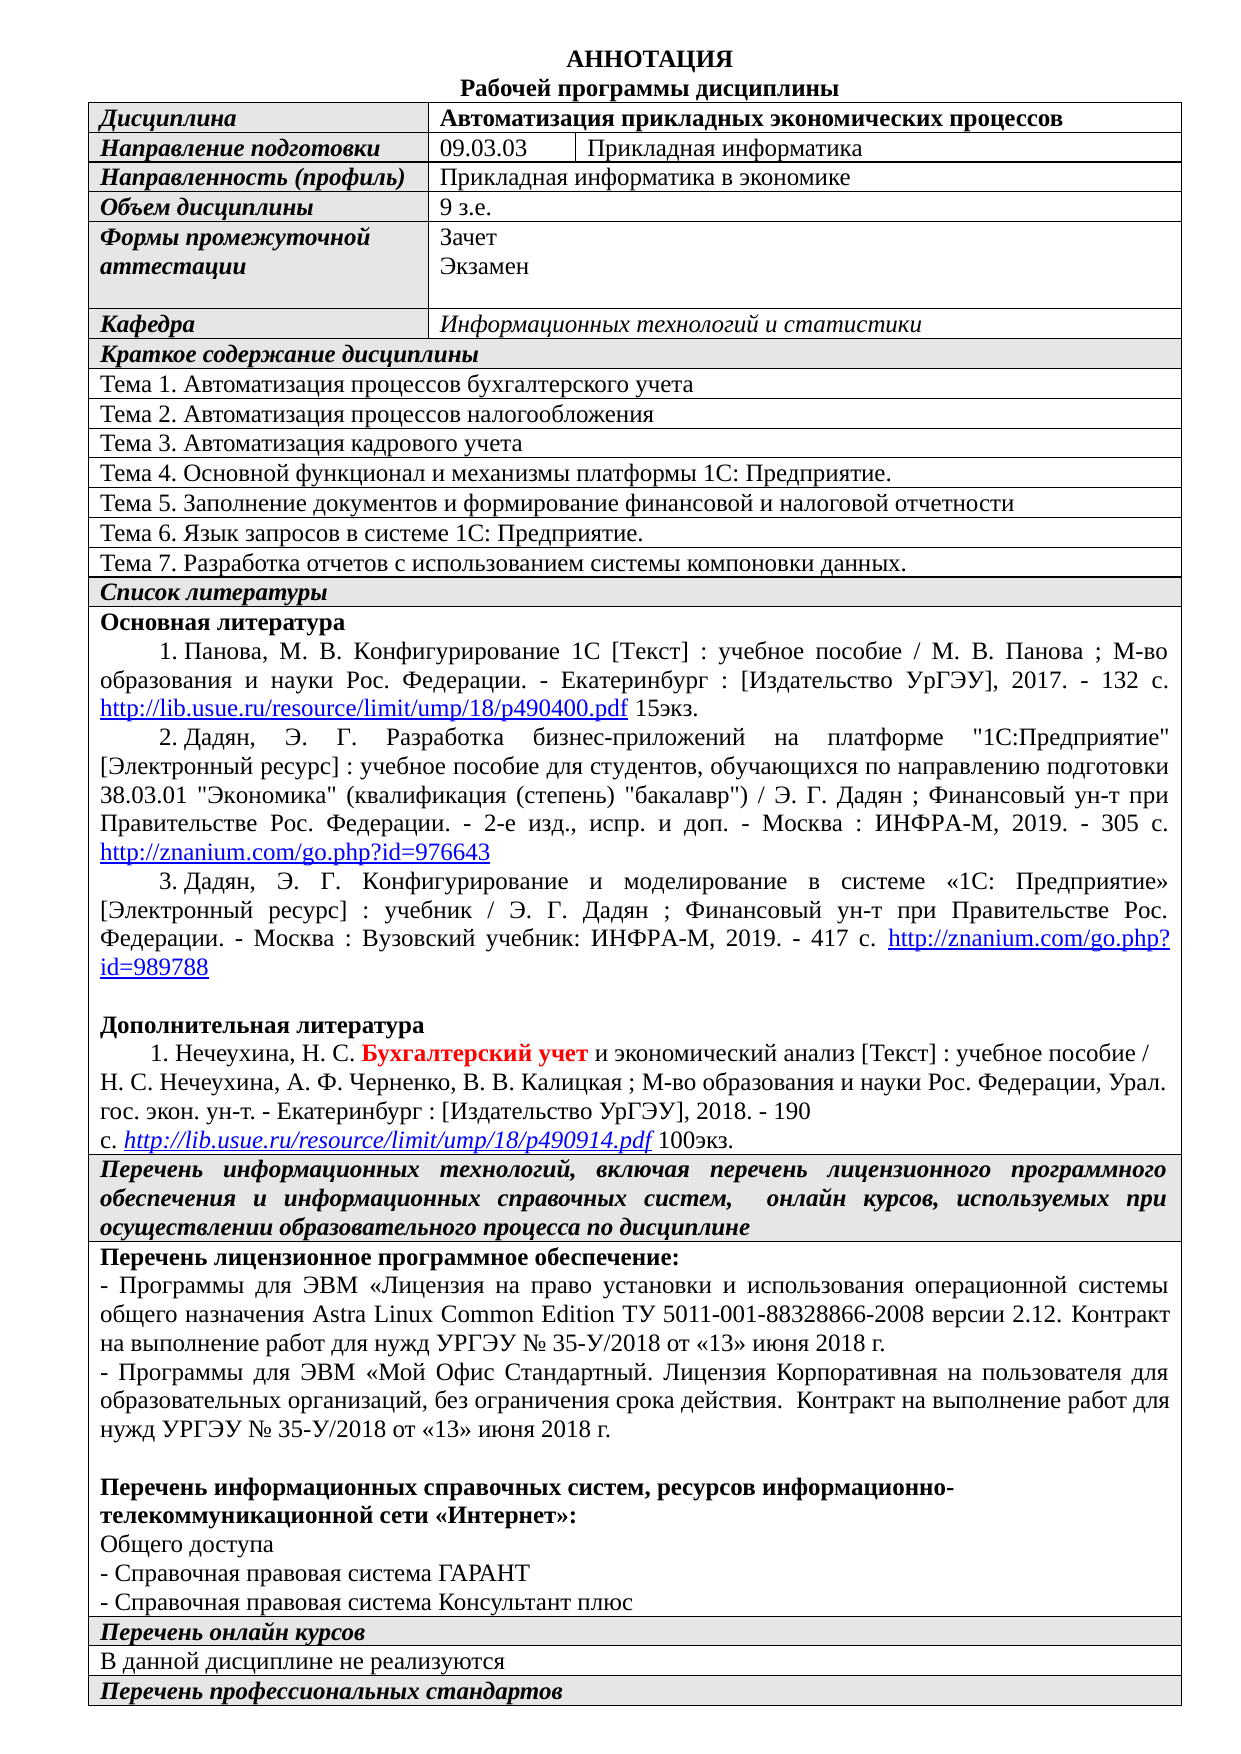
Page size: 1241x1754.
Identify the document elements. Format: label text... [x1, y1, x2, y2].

table_header Автоматизация прикладных экономических процессов [429, 103, 1181, 132]
table_header Дисциплина [89, 103, 428, 132]
table_cell Прикладная информатика в экономике [429, 163, 1181, 191]
table_cell Перечень онлайн курсов [89, 1617, 1181, 1645]
table_cell Основная литература Панова, М. В. Конфигурирование 1С [Текст] : учебное пособие / М. В. Панова ; М-во образования и науки Рос. Федерации. - Екатеринбург : [Издательство УрГЭУ], 2017. - 132 с. http://lib.usue.ru/resource/limit/ump/18/p490400.pdf 15экз. Дадян, Э. Г. Разработка бизнес-приложений на платформе "1С:Предприятие" [Электронный ресурс] : учебное пособие для студентов, обучающихся по направлению подготовки 38.03.01 "Экономика" (квалификация (степень) "бакалавр") / Э. Г. Дадян ; Финансовый ун-т при Правительстве Рос. Федерации. - 2-е изд., испр. и доп. - Москва : ИНФРА-М, 2019. - 305 с. http://znanium.com/go.php?id=976643 Дадян, Э. Г. Конфигурирование и моделирование в системе «1С: Предприятие» [Электронный ресурс] : учебник / Э. Г. Дадян ; Финансовый ун-т при Правительстве Рос. Федерации. - Москва : Вузовский учебник: ИНФРА-М, 2019. - 417 с. http://znanium.com/go.php?id=989788 Дополнительная литература 1. Нечеухина, Н. С. Бухгалтерский учет и экономический анализ [Текст] : учебное пособие / Н. С. Нечеухина, А. Ф. Черненко, В. В. Калицкая ; М-во образования и науки Рос. Федерации, Урал. гос. экон. ун-т. - Екатеринбург : [Издательство УрГЭУ], 2018. - 190 с. http://lib.usue.ru/resource/limit/ump/18/p490914.pdf 100экз. [89, 607, 1181, 1153]
table_cell 09.03.03 [429, 133, 575, 161]
table_cell 9 з.е. [429, 192, 1181, 221]
table_cell Направленность (профиль) [89, 163, 428, 191]
table_cell В данной дисциплине не реализуются [89, 1646, 1181, 1675]
table_cell Формы промежуточной аттестации [89, 222, 428, 308]
table_cell Перечень профессиональных стандартов [89, 1676, 1181, 1705]
table_cell Прикладная информатика [576, 133, 1181, 161]
table_cell Тема 6. Язык запросов в системе 1С: Предприятие. [89, 518, 1181, 547]
text Рабочей программы дисциплины [118, 73, 1181, 102]
table_cell Тема 7. Разработка отчетов с использованием системы компоновки данных. [89, 548, 1181, 576]
table_cell Перечень лицензионное программное обеспечение: - Программы для ЭВМ «Лицензия на право установки и использования операционной системы общего назначения Astra Linux Common Edition ТУ 5011-001-88328866-2008 версии 2.12. Контракт на выполнение работ для нужд УРГЭУ № 35-У/2018 от «13» июня 2018 г. - Программы для ЭВМ «Мой Офис Стандартный. Лицензия Корпоративная на пользователя для образовательных организаций, без ограничения срока действия. Контракт на выполнение работ для нужд УРГЭУ № 35-У/2018 от «13» июня 2018 г. Перечень информационных справочных систем, ресурсов информационно-телекоммуникационной сети «Интернет»: Общего доступа - Справочная правовая система ГАРАНТ - Справочная правовая система Консультант плюс [89, 1242, 1181, 1616]
table_cell Направление подготовки [89, 133, 428, 161]
table_cell Тема 4. Основной функционал и механизмы платформы 1С: Предприятие. [89, 458, 1181, 487]
table_cell Тема 2. Автоматизация процессов налогообложения [89, 399, 1181, 427]
table_cell Зачет Экзамен [429, 222, 1181, 308]
table_cell Тема 5. Заполнение документов и формирование финансовой и налоговой отчетности [89, 488, 1181, 517]
table_cell Список литературы [89, 578, 1181, 606]
table_cell Объем дисциплины [89, 192, 428, 221]
table_cell Краткое содержание дисциплины [89, 339, 1181, 368]
text АННОТАЦИЯ [118, 44, 1181, 73]
table_cell Кафедра [89, 309, 428, 338]
table_cell Информационных технологий и статистики [429, 309, 1181, 338]
table_cell Тема 1. Автоматизация процессов бухгалтерского учета [89, 369, 1181, 398]
table_cell Тема 3. Автоматизация кадрового учета [89, 429, 1181, 457]
table_cell Перечень информационных технологий, включая перечень лицензионного программного обеспечения и информационных справочных систем, онлайн курсов, используемых при осуществлении образовательного процесса по дисциплине [89, 1155, 1181, 1241]
